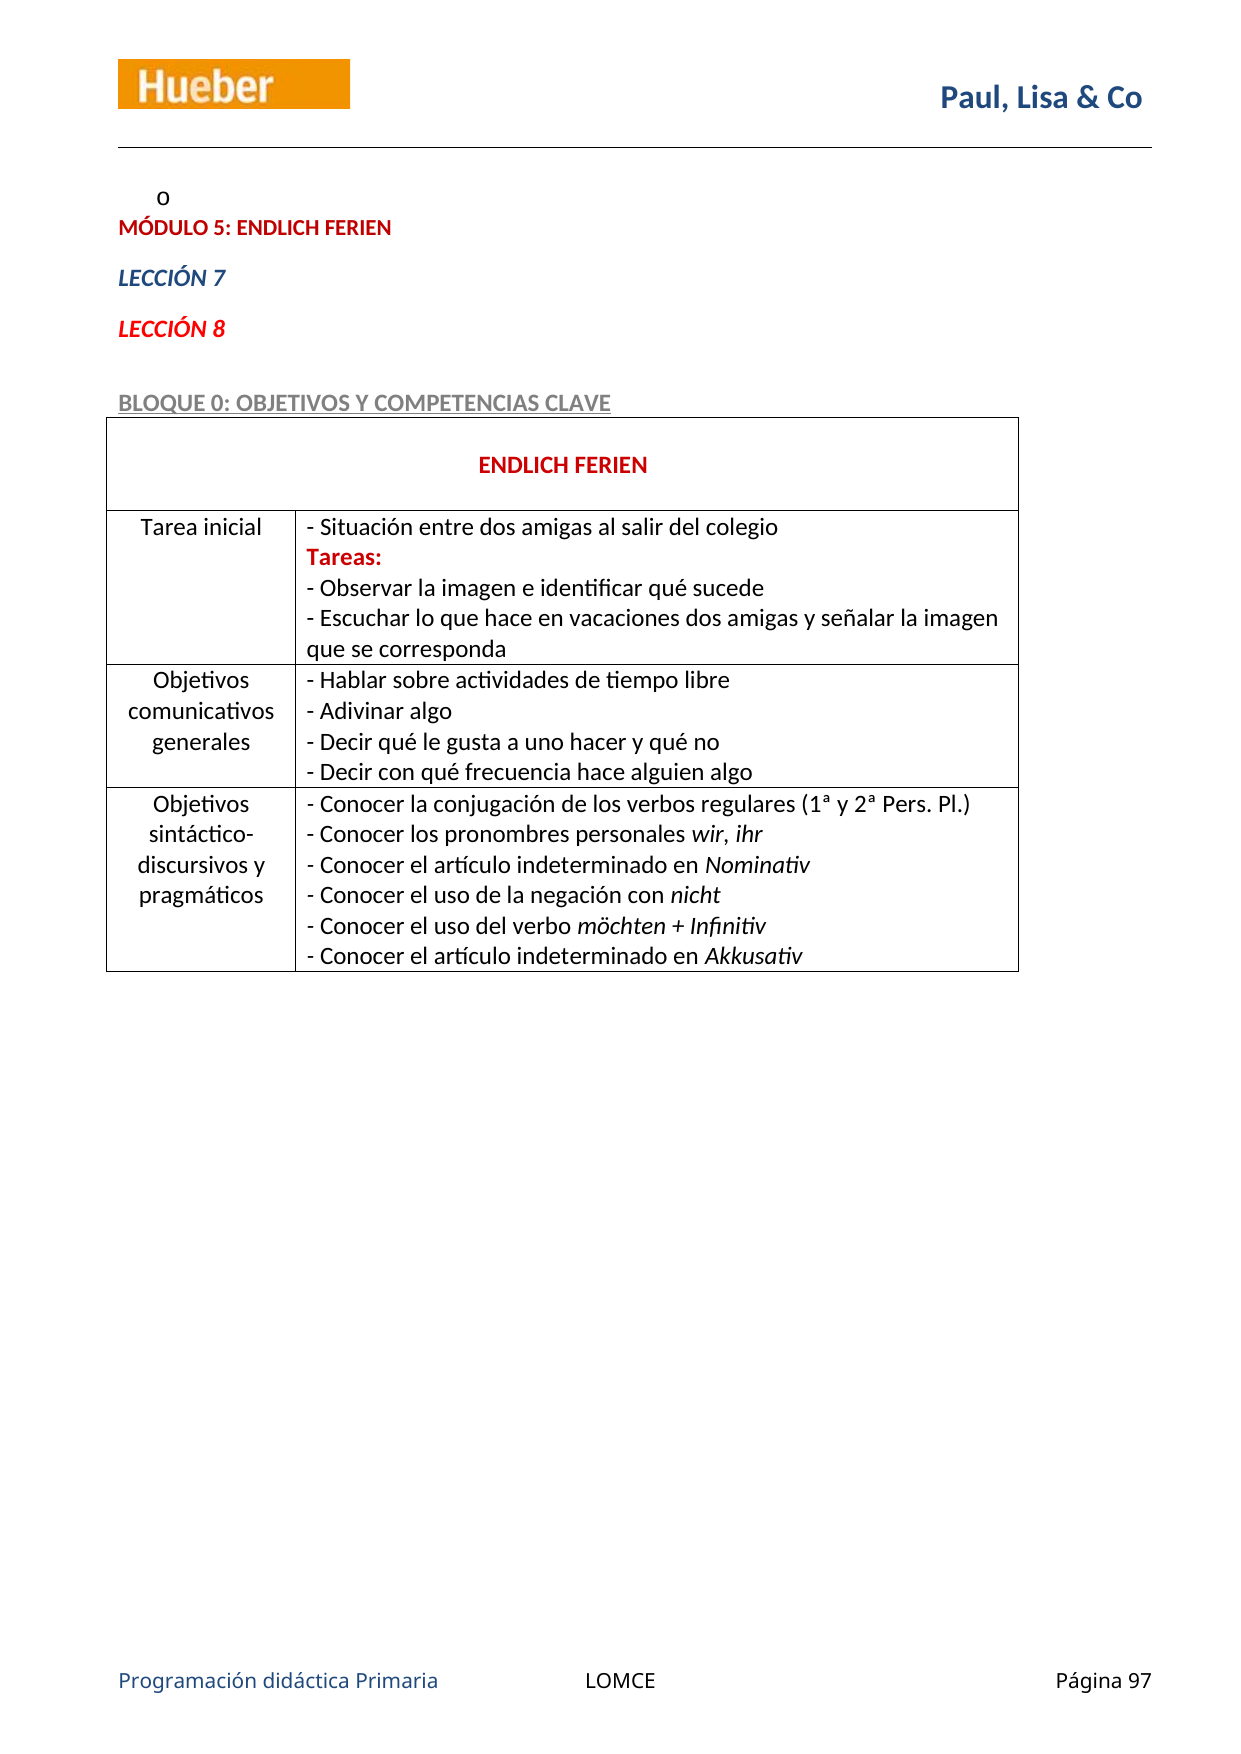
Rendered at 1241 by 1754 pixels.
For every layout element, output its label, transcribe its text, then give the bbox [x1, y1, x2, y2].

table_cell - Hablar sobre actividades de tiempo libre - Adivinar algo - Decir qué le gusta a uno hacer y qué no - Decir con qué frecuencia hace alguien algo [296, 665, 1018, 787]
table_cell Objetivos comunicativos generales [107, 665, 295, 787]
table_cell - Situación entre dos amigas al salir del colegio Tareas: - Observar la imagen e identificar qué sucede - Escuchar lo que hace en vacaciones dos amigas y señalar la imagen que se corresponda [296, 511, 1018, 663]
picture [118, 59, 351, 109]
text MÓDULO 5: ENDLICH FERIEN [118, 213, 1152, 241]
subtitle LECCIÓN 8 [118, 313, 1152, 344]
subtitle BLOQUE 0: OBJETIVOS Y COMPETENCIAS CLAVE [118, 387, 1152, 417]
table_header ENDLICH FERIEN [107, 418, 1018, 510]
subtitle LECCIÓN 7 [118, 262, 1152, 292]
table_cell - Conocer la conjugación de los verbos regulares (1ª y 2ª Pers. Pl.) - Conocer los pronombres personales wir, ihr - Conocer el artículo indeterminado en Nominativ - Conocer el uso de la negación con nicht - Conocer el uso del verbo möchten + Infinitiv - Conocer el artículo indeterminado en Akkusativ [296, 788, 1018, 971]
table_cell Objetivos sintáctico-discursivos y pragmáticos [107, 788, 295, 971]
table_cell Tarea inicial [107, 511, 295, 663]
